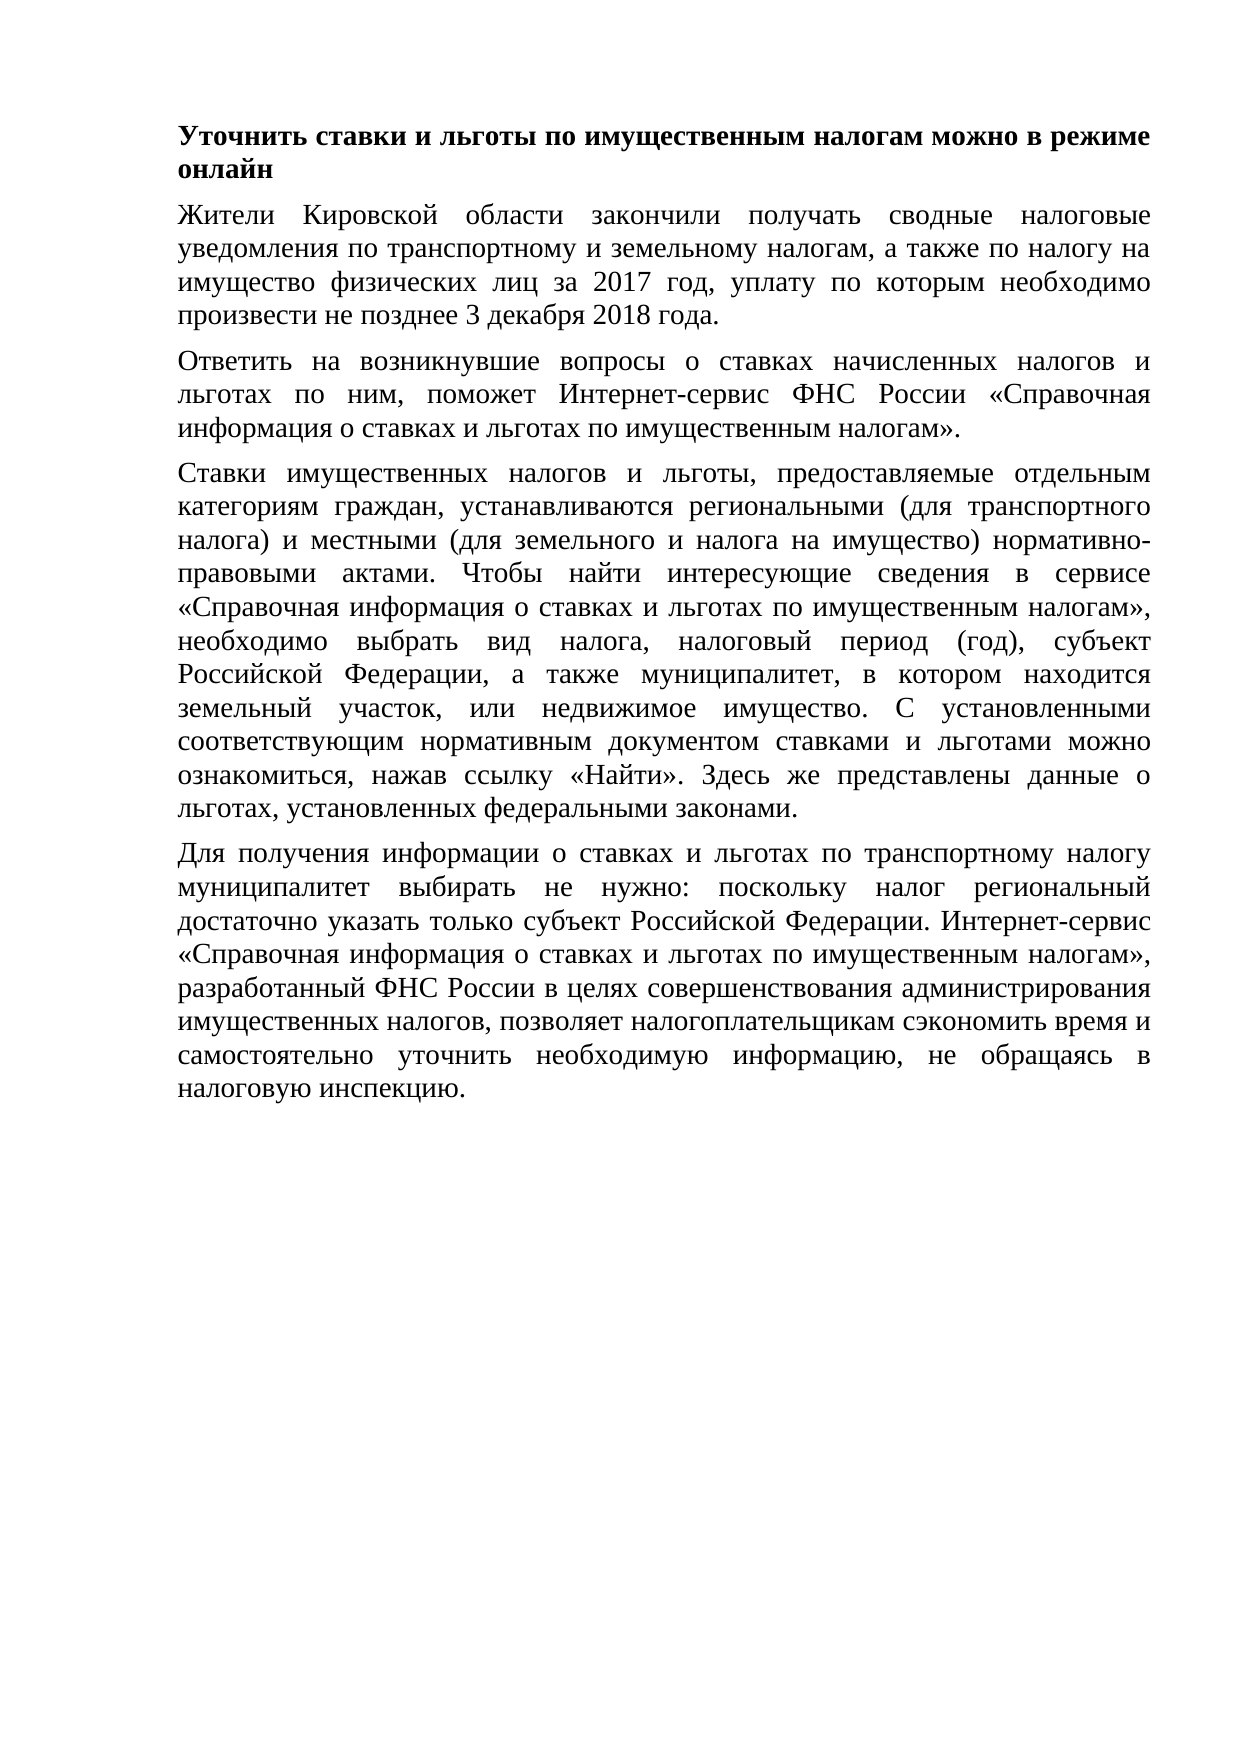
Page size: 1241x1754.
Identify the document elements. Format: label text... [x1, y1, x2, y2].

text Уточнить ставки и льготы по имущественным налогам можно в режиме онлайн [177, 118, 1152, 185]
text Ответить на возникнувшие вопросы о ставках начисленных налогов и льготах по ним, поможет Интернет-сервис ФНС России «Справочная информация о ставках и льготах по имущественным налогам». [177, 343, 1152, 443]
text Для получения информации о ставках и льготах по транспортному налогу муниципалитет выбирать не нужно: поскольку налог региональный достаточно указать только субъект Российской Федерации. Интернет-сервис «Справочная информация о ставках и льготах по имущественным налогам», разработанный ФНС России в целях совершенствования администрирования имущественных налогов, позволяет налогоплательщикам сэкономить время и самостоятельно уточнить необходимую информацию, не обращаясь в налоговую инспекцию. [177, 836, 1152, 1104]
text Ставки имущественных налогов и льготы, предоставляемые отдельным категориям граждан, устанавливаются региональными (для транспортного налога) и местными (для земельного и налога на имущество) нормативно-правовыми актами. Чтобы найти интересующие сведения в сервисе «Справочная информация о ставках и льготах по имущественным налогам», необходимо выбрать вид налога, налоговый период (год), субъект Российской Федерации, а также муниципалитет, в котором находится земельный участок, или недвижимое имущество. С установленными соответствующим нормативным документом ставками и льготами можно ознакомиться, нажав ссылку «Найти». Здесь же представлены данные о льготах, установленных федеральными законами. [177, 455, 1152, 824]
text Жители Кировской области закончили получать сводные налоговые уведомления по транспортному и земельному налогам, а также по налогу на имущество физических лиц за 2017 год, уплату по которым необходимо произвести не позднее 3 декабря 2018 года. [177, 197, 1152, 331]
